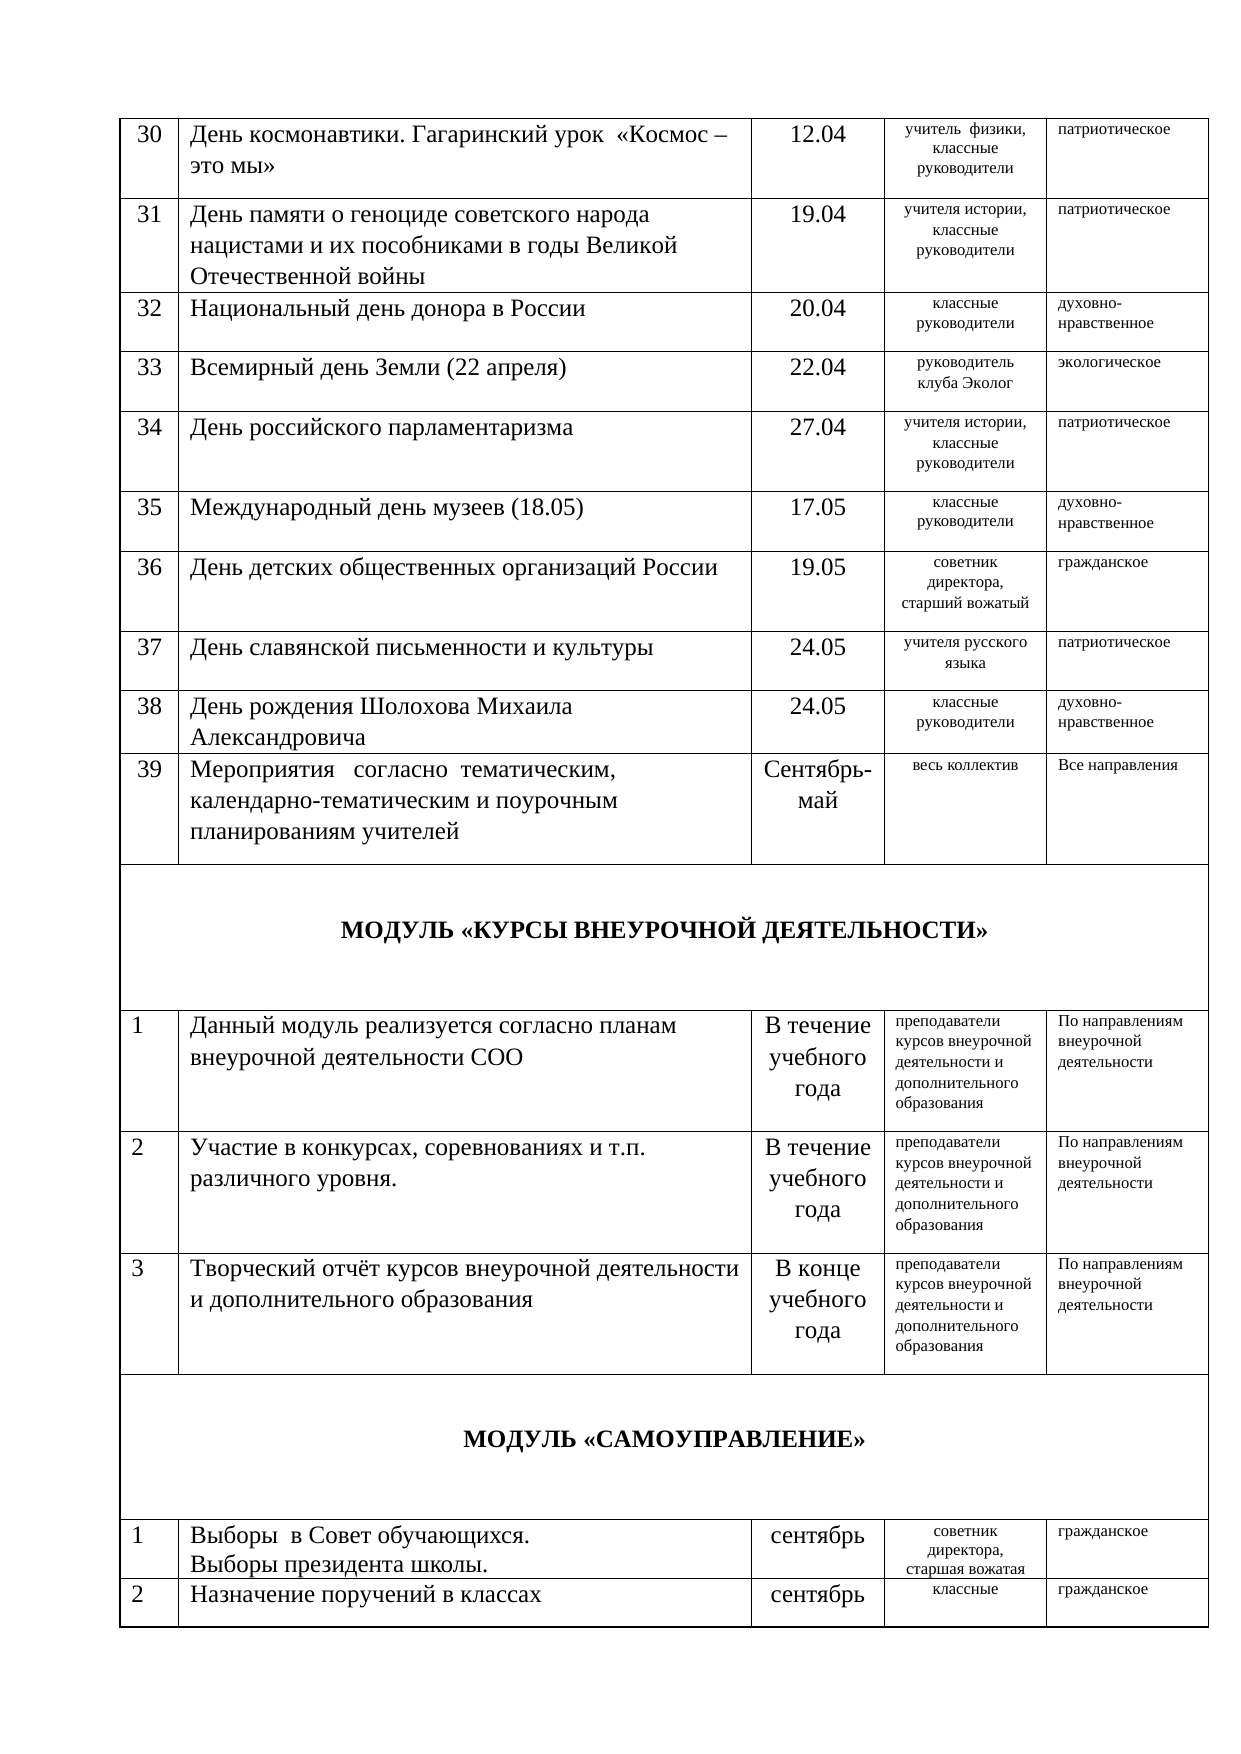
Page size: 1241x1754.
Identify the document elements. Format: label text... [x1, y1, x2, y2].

table_cell 1 [121, 1520, 178, 1578]
table_cell День рождения Шолохова Михаила Александровича [179, 691, 751, 753]
table_cell духовно-нравственное [1047, 293, 1208, 351]
table_cell весь коллектив [885, 754, 1046, 864]
table_cell По направлениям внеурочной деятельности [1047, 1011, 1208, 1131]
table_cell гражданское [1047, 552, 1208, 631]
table_cell учителя истории, классные руководители [885, 412, 1046, 491]
table_cell День памяти о геноциде советского народа нацистами и их пособниками в годы Великой Отечественной войны [179, 199, 751, 292]
table_cell Мероприятия согласно тематическим, календарно-тематическим и поурочным планированиям учителей [179, 754, 751, 864]
table_cell 27.04 [752, 412, 884, 491]
table_cell преподаватели курсов внеурочной деятельности и дополнительного образования [885, 1132, 1046, 1252]
table_cell Все направления [1047, 754, 1208, 864]
table_cell День детских общественных организаций России [179, 552, 751, 631]
table_cell патриотическое [1047, 632, 1208, 690]
table_cell 32 [121, 293, 178, 351]
table_cell патриотическое [1047, 119, 1208, 198]
table_cell 24.05 [752, 691, 884, 753]
table_cell Всемирный день Земли (22 апреля) [179, 352, 751, 411]
table_cell 37 [121, 632, 178, 690]
table_cell 24.05 [752, 632, 884, 690]
table_cell сентябрь [752, 1520, 884, 1578]
table_cell советник директора, старший вожатый [885, 552, 1046, 631]
table_cell 19.05 [752, 552, 884, 631]
table_cell МОДУЛЬ «КУРСЫ ВНЕУРОЧНОЙ ДЕЯТЕЛЬНОСТИ» [121, 865, 1208, 1009]
table_cell учителя русского языка [885, 632, 1046, 690]
table_cell 20.04 [752, 293, 884, 351]
table_cell Международный день музеев (18.05) [179, 492, 751, 551]
table_cell По направлениям внеурочной деятельности [1047, 1132, 1208, 1252]
table_cell духовно-нравственное [1047, 691, 1208, 753]
table_cell 33 [121, 352, 178, 411]
table_cell 35 [121, 492, 178, 551]
table_cell учитель физики, классные руководители [885, 119, 1046, 198]
table_cell В конце учебного года [752, 1254, 884, 1374]
table_cell 36 [121, 552, 178, 631]
table_cell экологическое [1047, 352, 1208, 411]
table_cell 19.04 [752, 199, 884, 292]
table_cell 39 [121, 754, 178, 864]
table_cell В течение учебного года [752, 1132, 884, 1252]
table_cell День космонавтики. Гагаринский урок «Космос – это мы» [179, 119, 751, 198]
table_cell Выборы в Совет обучающихся. Выборы президента школы. [179, 1520, 751, 1578]
table_cell классные руководители [885, 492, 1046, 551]
table_cell гражданское [1047, 1520, 1208, 1578]
table_cell 34 [121, 412, 178, 491]
table_cell 2 [121, 1132, 178, 1252]
table_cell учителя истории, классные руководители [885, 199, 1046, 292]
table_cell Сентябрь-май [752, 754, 884, 864]
table_cell Данный модуль реализуется согласно планам внеурочной деятельности СОО [179, 1011, 751, 1131]
table_cell 1 [121, 1011, 178, 1131]
table_cell 3 [121, 1254, 178, 1374]
table_cell МОДУЛЬ «САМОУПРАВЛЕНИЕ» [121, 1375, 1208, 1519]
table_cell В течение учебного года [752, 1011, 884, 1131]
table_cell 22.04 [752, 352, 884, 411]
table_cell патриотическое [1047, 199, 1208, 292]
table_cell Участие в конкурсах, соревнованиях и т.п. различного уровня. [179, 1132, 751, 1252]
table_cell духовно-нравственное [1047, 492, 1208, 551]
table_cell День славянской письменности и культуры [179, 632, 751, 690]
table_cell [179, 1579, 751, 1626]
table_cell гражданское [1047, 1579, 1208, 1626]
table_cell классные руководители [885, 293, 1046, 351]
table_cell 17.05 [752, 492, 884, 551]
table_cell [885, 1579, 1046, 1626]
table_cell преподаватели курсов внеурочной деятельности и дополнительного образования [885, 1254, 1046, 1374]
table_cell 38 [121, 691, 178, 753]
table_cell По направлениям внеурочной деятельности [1047, 1254, 1208, 1374]
table_cell 30 [121, 119, 178, 198]
table_cell 2 [121, 1579, 178, 1626]
table_cell 12.04 [752, 119, 884, 198]
table_cell классные руководители [885, 691, 1046, 753]
table_cell Творческий отчёт курсов внеурочной деятельности и дополнительного образования [179, 1254, 751, 1374]
table_cell Национальный день донора в России [179, 293, 751, 351]
table_cell руководитель клуба Эколог [885, 352, 1046, 411]
table_cell патриотическое [1047, 412, 1208, 491]
table_cell сентябрь [752, 1579, 884, 1626]
table_cell 31 [121, 199, 178, 292]
table_cell День российского парламентаризма [179, 412, 751, 491]
table_cell советник директора, старшая вожатая [885, 1520, 1046, 1578]
table_cell преподаватели курсов внеурочной деятельности и дополнительного образования [885, 1011, 1046, 1131]
